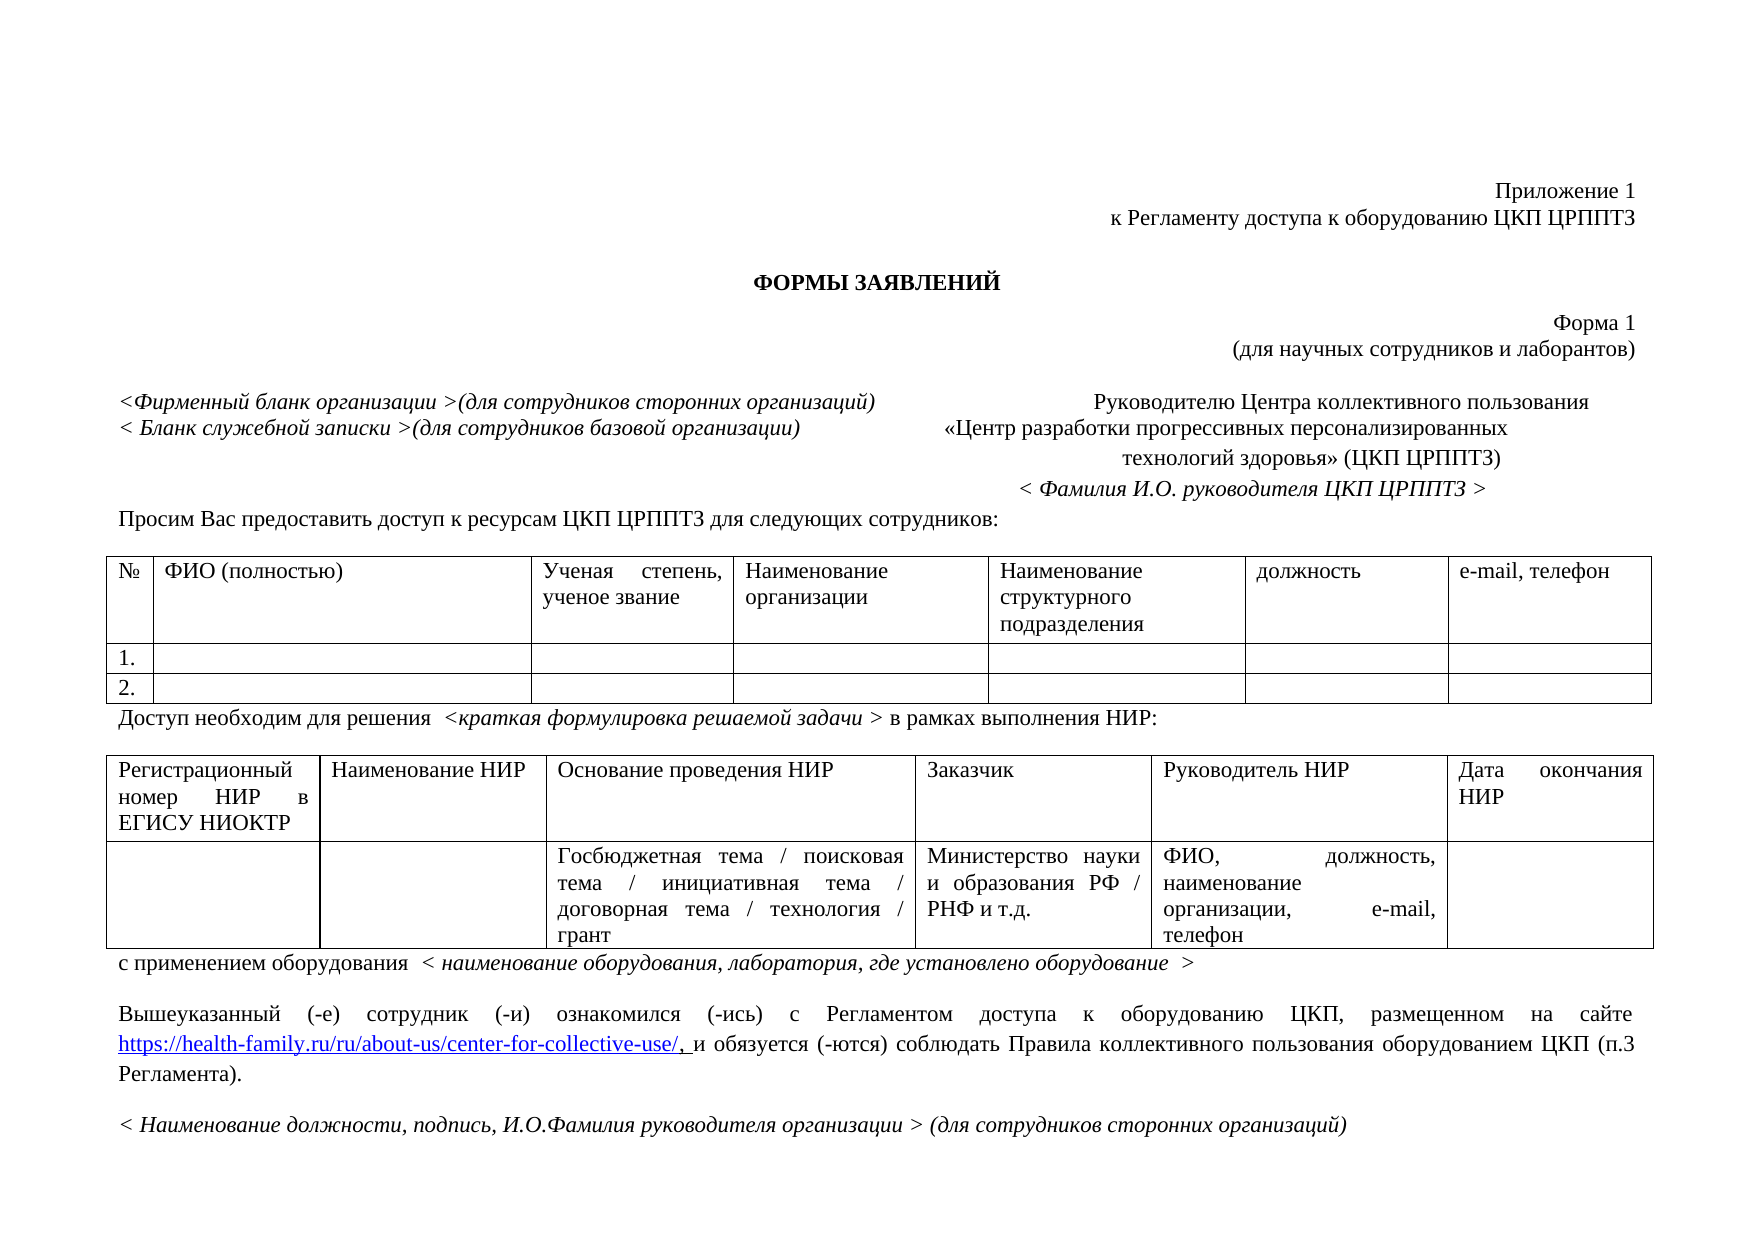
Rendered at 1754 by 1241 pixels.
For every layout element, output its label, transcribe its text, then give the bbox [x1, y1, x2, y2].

table_header Дата окончания НИР [1448, 756, 1653, 841]
table_cell [989, 674, 1245, 703]
table_cell [1246, 644, 1448, 673]
table_cell [107, 842, 319, 948]
table_cell [1246, 674, 1448, 703]
text < Фамилия И.О. руководителя ЦКП ЦРППТЗ > [118, 475, 1636, 501]
table_cell Госбюджетная тема / поисковая тема / инициативная тема / договорная тема / технология / грант [547, 842, 915, 948]
text (для научных сотрудников и лаборантов) [118, 335, 1636, 362]
text <Фирменный бланк организации >(для сотрудников сторонних организаций) Руководителю Центра коллективного пользования [118, 388, 1636, 414]
table_header Наименование организации [734, 557, 988, 642]
table_cell [532, 674, 733, 703]
table_header Регистрационный номер НИР в ЕГИСУ НИОКТР [107, 756, 319, 841]
table_cell [1449, 644, 1651, 673]
text Форма 1 [118, 309, 1636, 335]
text к Регламенту доступа к оборудованию ЦКП ЦРППТЗ [118, 203, 1636, 230]
text Доступ необходим для решения <краткая формулировка решаемой задачи > в рамках выполнения НИР: [118, 704, 1636, 731]
table_header Наименование структурного подразделения [989, 557, 1245, 642]
table_header ФИО (полностью) [154, 557, 531, 642]
text < Наименование должности, подпись, И.О.Фамилия руководителя организации > (для сотрудников сторонних организаций) [118, 1111, 1636, 1138]
table_cell [989, 644, 1245, 673]
table_cell [154, 674, 531, 703]
text Просим Вас предоставить доступ к ресурсам ЦКП ЦРППТЗ для следующих сотрудников: [118, 505, 1636, 531]
table_cell Министерство науки и образования РФ / РНФ и т.д. [916, 842, 1151, 948]
table_header Ученая степень, ученое звание [532, 557, 733, 642]
table_cell [532, 644, 733, 673]
table_cell [321, 842, 546, 948]
text Приложение 1 [118, 177, 1636, 203]
table_header Заказчик [916, 756, 1151, 841]
table_header должность [1246, 557, 1448, 642]
table_cell [154, 644, 531, 673]
table_cell [1449, 674, 1651, 703]
table_cell [734, 674, 988, 703]
text технологий здоровья» (ЦКП ЦРППТЗ) [118, 444, 1636, 471]
table_header № [107, 557, 153, 642]
table_cell [734, 644, 988, 673]
table_header Руководитель НИР [1152, 756, 1447, 841]
text < Бланк служебной записки >(для сотрудников базовой организации) «Центр разработки прогрессивных персонализированных [118, 414, 1636, 441]
table_cell ФИО, должность, наименование организации, e-mail, телефон [1152, 842, 1447, 948]
table_cell 1. [107, 644, 153, 673]
table_header Основание проведения НИР [547, 756, 915, 841]
table_header e-mail, телефон [1449, 557, 1651, 642]
text с применением оборудования < наименование оборудования, лаборатория, где установлено оборудование > [118, 949, 1636, 975]
text Вышеуказанный (-е) сотрудник (-и) ознакомился (-ись) с Регламентом доступа к оборудованию ЦКП, размещенном на сайте https://health-family.ru/ru/about-us/center-for-collective-use/, и обязуется (-ются) соблюдать Правила коллективного пользования оборудованием ЦКП (п.3 Регламента). [118, 1000, 1636, 1087]
table_cell [1448, 842, 1653, 948]
table_cell 2. [107, 674, 153, 703]
table_header Наименование НИР [321, 756, 546, 841]
text ФОРМЫ ЗАЯВЛЕНИЙ [118, 269, 1636, 296]
